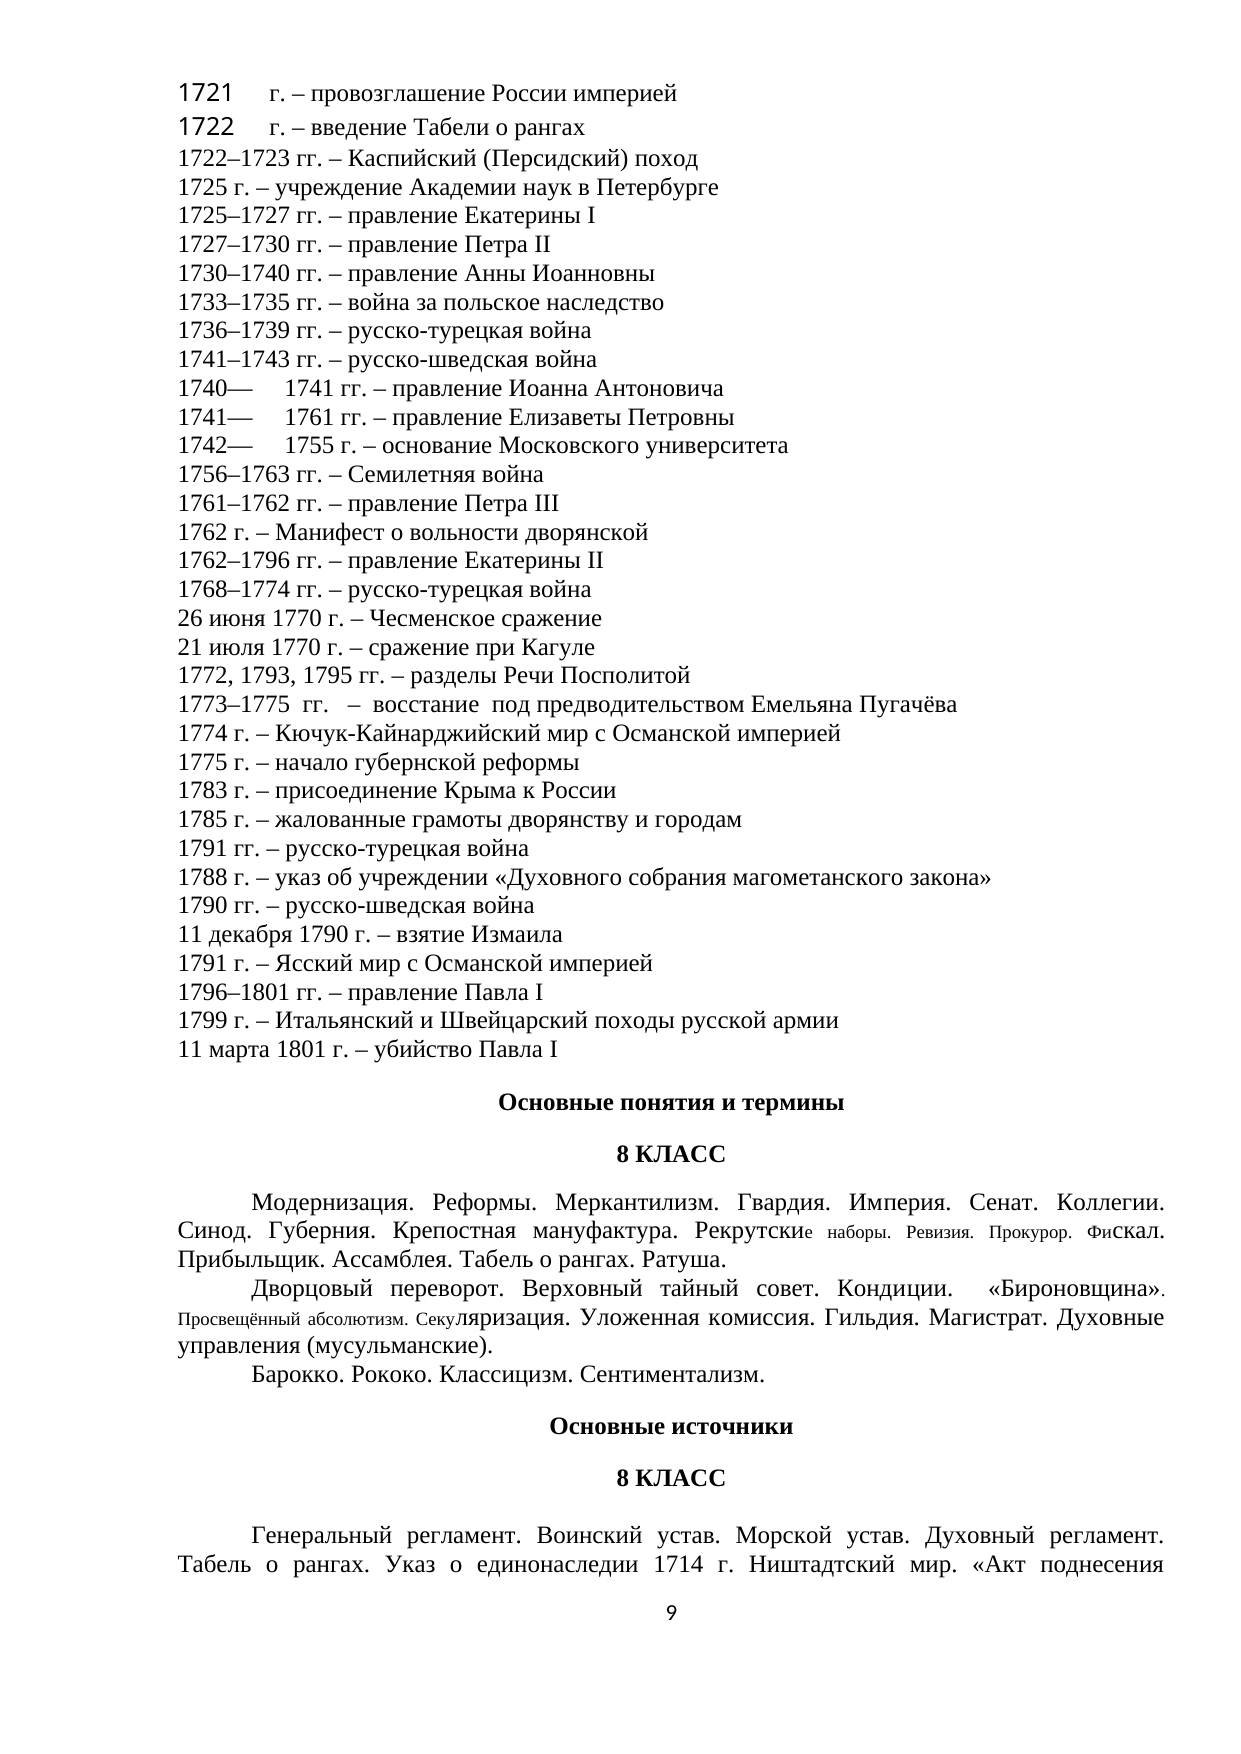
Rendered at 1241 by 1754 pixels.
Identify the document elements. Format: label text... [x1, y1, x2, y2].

text 1768–1774 гг. – русско-турецкая война [177, 574, 1165, 603]
text 11 декабря 1790 г. – взятие Измаила [177, 919, 1165, 948]
text 1741–1743 гг. – русско-шведская война [177, 344, 1165, 373]
text 1762–1796 гг. – правление Екатерины II [177, 546, 1165, 574]
text 11 марта 1801 г. – убийство Павла I [177, 1034, 1165, 1063]
text 1756–1763 гг. – Семилетняя война [177, 459, 1165, 488]
list г. – введение Табели о рангах [177, 109, 1165, 143]
text 1736–1739 гг. – русско-турецкая война [177, 316, 1165, 344]
list г. – провозглашение России империей [177, 75, 1165, 109]
text 1796–1801 гг. – правление Павла I [177, 977, 1165, 1006]
text Основные источники [177, 1411, 1165, 1440]
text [177, 1520, 1165, 1578]
text 1773–1775 гг. – восстание под предводительством Емельяна Пугачёва [177, 689, 1165, 718]
list 1741 гг. – правление Иоанна Антоновича [177, 373, 1165, 402]
text 1722–1723 гг. – Каспийский (Персидский) поход [177, 143, 1165, 172]
text 1733–1735 гг. – война за польское наследство [177, 287, 1165, 316]
text 21 июля 1770 г. – сражение при Кагуле [177, 632, 1165, 661]
text 1730–1740 гг. – правление Анны Иоанновны [177, 258, 1165, 287]
text 1725–1727 гг. – правление Екатерины I [177, 201, 1165, 229]
text 1772, 1793, 1795 гг. – разделы Речи Посполитой [177, 661, 1165, 689]
text 8 КЛАСС [177, 1463, 1165, 1492]
text 1725 г. – учреждение Академии наук в Петербурге [177, 172, 1165, 201]
text 1775 г. – начало губернской реформы 1783 г. – присоединение Крыма к России 1785 г. – жалованные грамоты дворянству и городам [177, 747, 1165, 833]
text 1791 гг. – русско-турецкая война [177, 833, 1165, 862]
text 1762 г. – Манифест о вольности дворянской [177, 517, 1165, 546]
text 1761–1762 гг. – правление Петра III [177, 488, 1165, 517]
text 1791 г. – Ясский мир с Османской империей [177, 948, 1165, 977]
text 1799 г. – Итальянский и Швейцарский походы русской армии [177, 1006, 1165, 1034]
list 1755 г. – основание Московского университета [177, 431, 1165, 459]
text 1727–1730 гг. – правление Петра II [177, 229, 1165, 258]
text Основные понятия и термины [177, 1087, 1165, 1115]
text 8 КЛАСС [177, 1139, 1165, 1167]
text Модернизация. Реформы. Меркантилизм. Гвардия. Империя. Сенат. Коллегии. Синод. Губерния. Крепостная мануфактура. Рекрутские наборы. Ревизия. Прокурор. Фискал. Прибыльщик. Ассамблея. Табель о рангах. Ратуша. [177, 1187, 1165, 1273]
text 1774 г. – Кючук-Кайнарджийский мир с Османской империей [177, 718, 1165, 747]
text 1790 гг. – русско-шведская война [177, 891, 1165, 919]
text 26 июня 1770 г. – Чесменское сражение [177, 603, 1165, 632]
text Дворцовый переворот. Верховный тайный совет. Кондиции. «Бироновщина». Просвещённый абсолютизм. Секуляризация. Уложенная комиссия. Гильдия. Магистрат. Духовные управления (мусульманские). [177, 1273, 1165, 1359]
text Барокко. Рококо. Классицизм. Сентиментализм. [177, 1359, 1165, 1388]
text 1788 г. – указ об учреждении «Духовного собрания магометанского закона» [177, 862, 1165, 891]
list 1761 гг. – правление Елизаветы Петровны [177, 402, 1165, 431]
